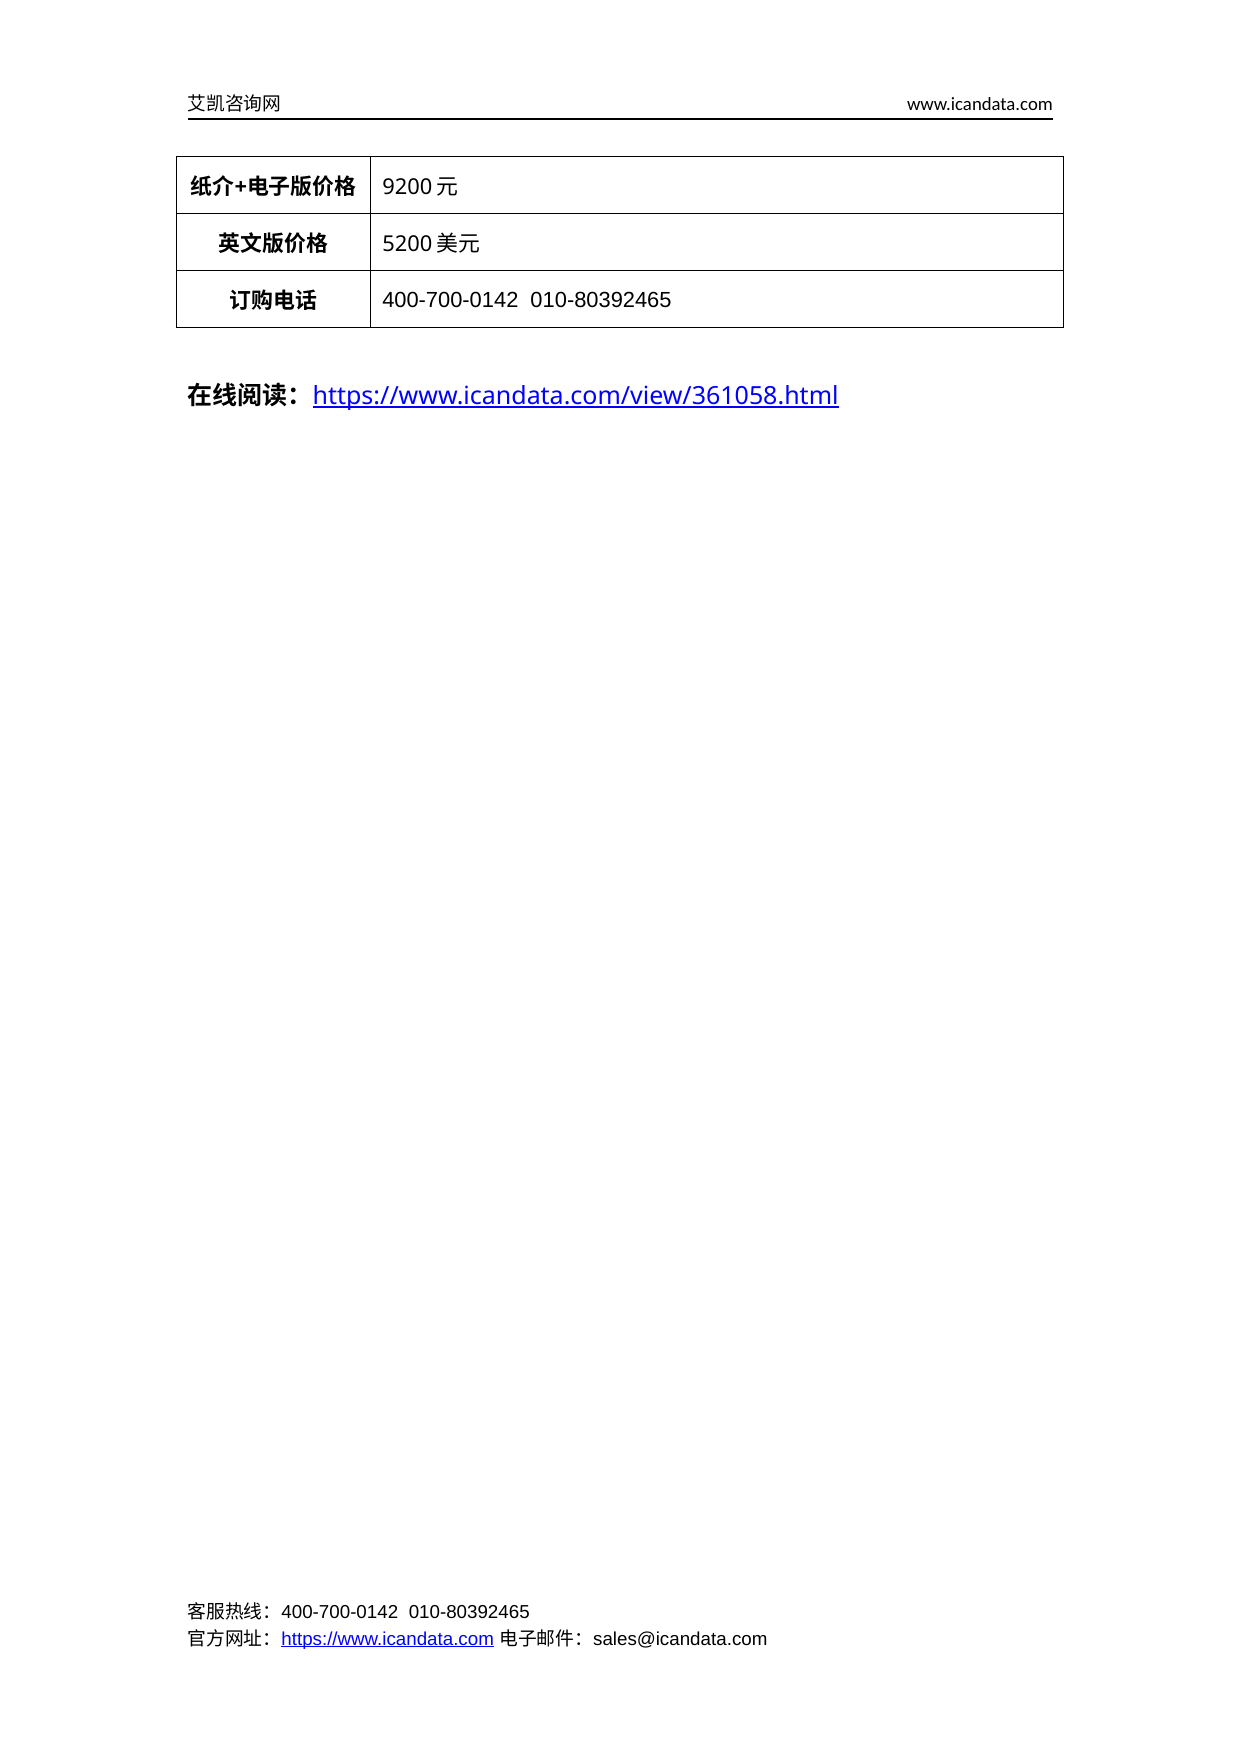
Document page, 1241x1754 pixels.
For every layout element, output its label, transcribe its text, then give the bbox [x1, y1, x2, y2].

table_cell 订购电话 [177, 271, 370, 327]
table_cell 9200元 [371, 157, 1063, 213]
table_cell 400-700-0142 010-80392465 [371, 271, 1063, 327]
table_cell 英文版价格 [177, 214, 370, 270]
table_cell 纸介+电子版价格 [177, 157, 370, 213]
table_cell 5200美元 [371, 214, 1063, 270]
text 在线阅读：https://www.icandata.com/view/361058.html [187, 361, 1053, 426]
